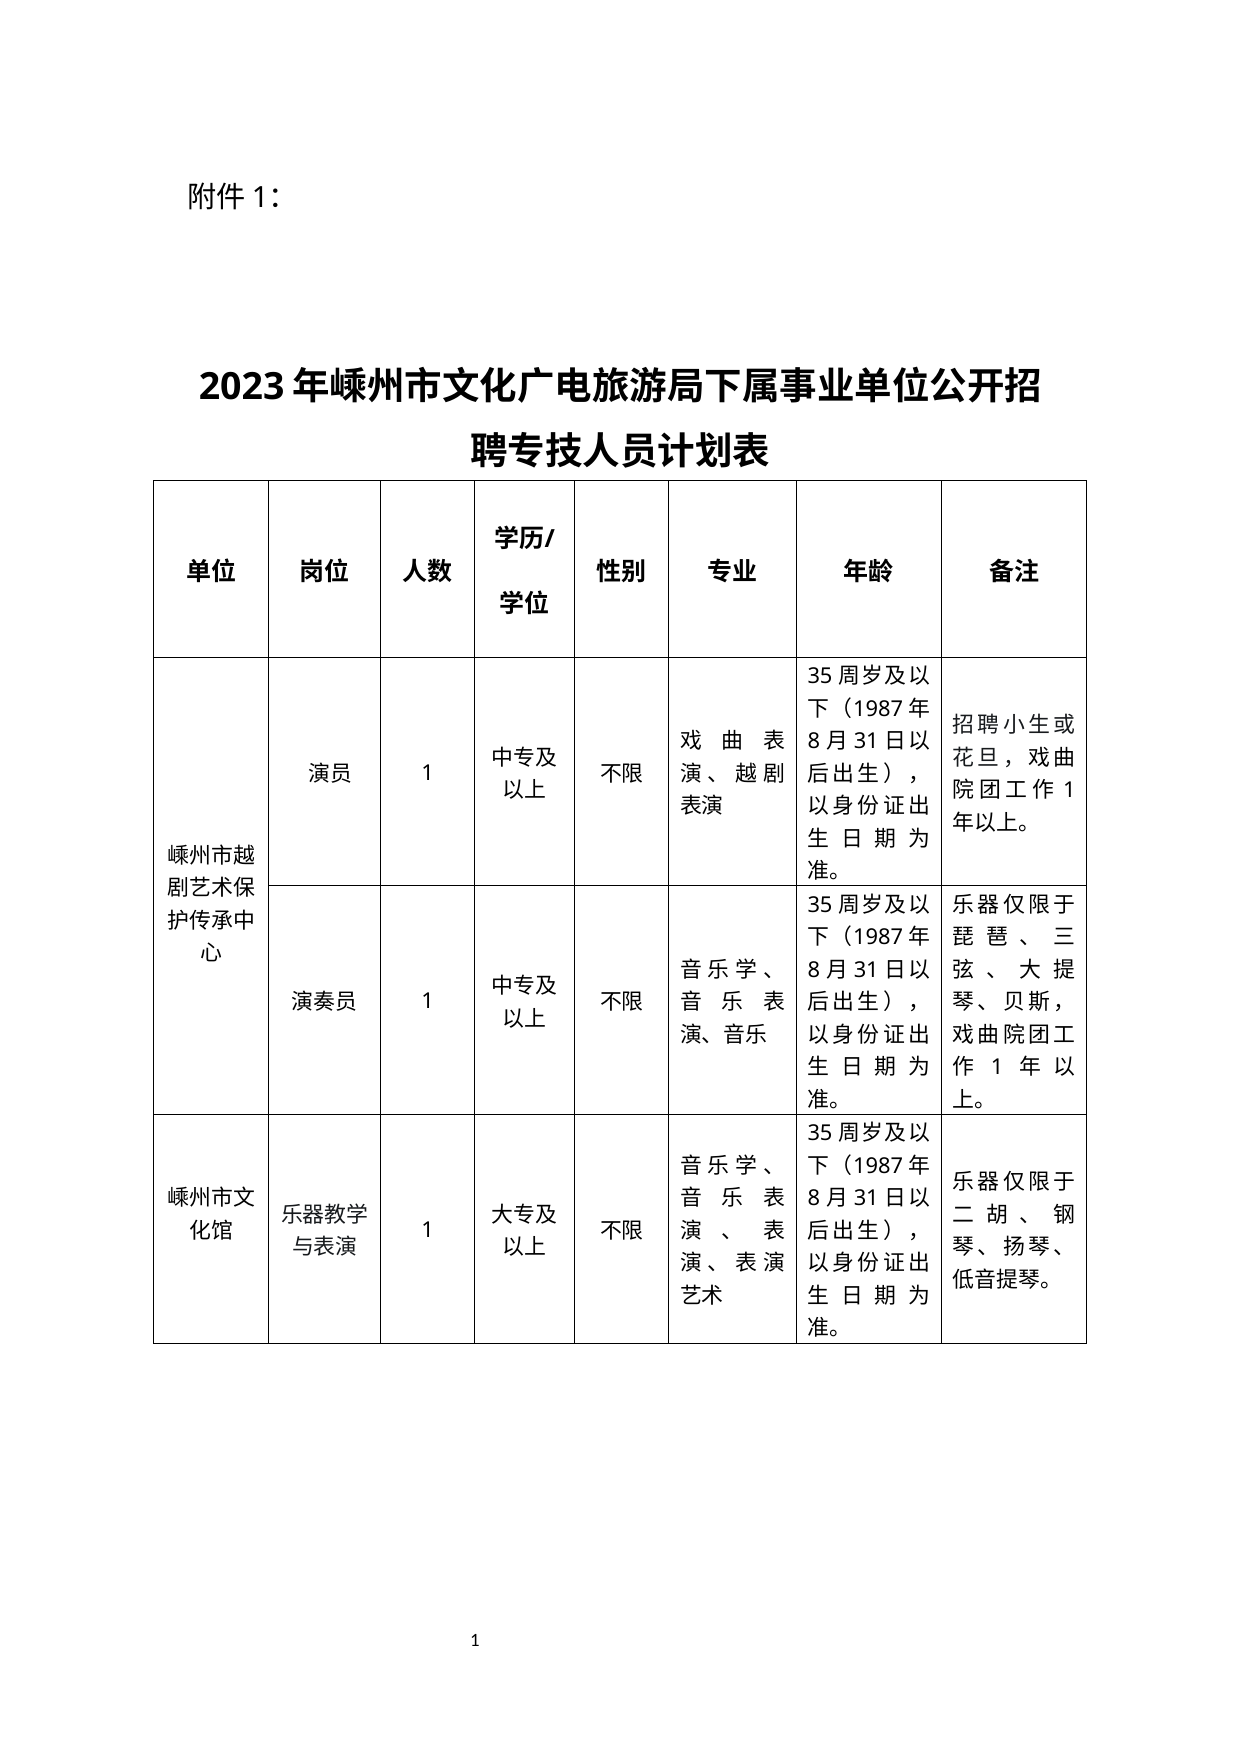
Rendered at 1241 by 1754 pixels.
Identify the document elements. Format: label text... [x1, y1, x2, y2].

text 2023年嵊州市文化广电旅游局下属事业单位公开招聘专技人员计划表 [187, 350, 1053, 480]
table_cell 不限 [575, 1115, 668, 1342]
table_cell 乐器仅限于琵琶、三弦、大提琴、贝斯，戏曲院团工作1年以上。 [942, 886, 1086, 1114]
table_header 学历/学位 [475, 481, 574, 657]
table_header 人数 [381, 481, 474, 657]
table_cell 中专及以上 [475, 658, 574, 885]
table_cell 中专及以上 [475, 886, 574, 1114]
table_cell 1 [381, 1115, 474, 1342]
text 附件1： [187, 162, 1053, 227]
table_cell 不限 [575, 886, 668, 1114]
table_cell 35周岁及以下（1987年8月31日以后出生），以身份证出生日期为准。 [797, 1115, 941, 1342]
table_cell 招聘小生或花旦，戏曲院团工作1年以上。 [942, 658, 1086, 885]
table_cell 乐器仅限于二胡、钢琴、扬琴、低音提琴。 [942, 1115, 1086, 1342]
table_header 岗位 [269, 481, 380, 657]
table_cell 演员 [269, 658, 380, 885]
table_header 备注 [942, 481, 1086, 657]
table_cell 戏曲表演、越剧表演 [669, 658, 796, 885]
table_cell 1 [381, 886, 474, 1114]
table_cell 嵊州市越剧艺术保护传承中心 [154, 658, 268, 1114]
table_cell 1 [381, 658, 474, 885]
table_header 年龄 [797, 481, 941, 657]
table_cell 音乐学、音乐表演、音乐 [669, 886, 796, 1114]
table_header 单位 [154, 481, 268, 657]
table_header 性别 [575, 481, 668, 657]
table_cell 不限 [575, 658, 668, 885]
table_cell 35周岁及以下（1987年8月31日以后出生），以身份证出生日期为准。 [797, 658, 941, 885]
table_cell 嵊州市文化馆 [154, 1115, 268, 1342]
table_cell 35周岁及以下（1987年8月31日以后出生），以身份证出生日期为准。 [797, 886, 941, 1114]
table_cell 演奏员 [269, 886, 380, 1114]
table_cell 音乐学、音乐表演、表演、表演艺术 [669, 1115, 796, 1342]
table_header 专业 [669, 481, 796, 657]
table_cell 大专及以上 [475, 1115, 574, 1342]
table_cell 乐器教学与表演 [269, 1115, 380, 1342]
